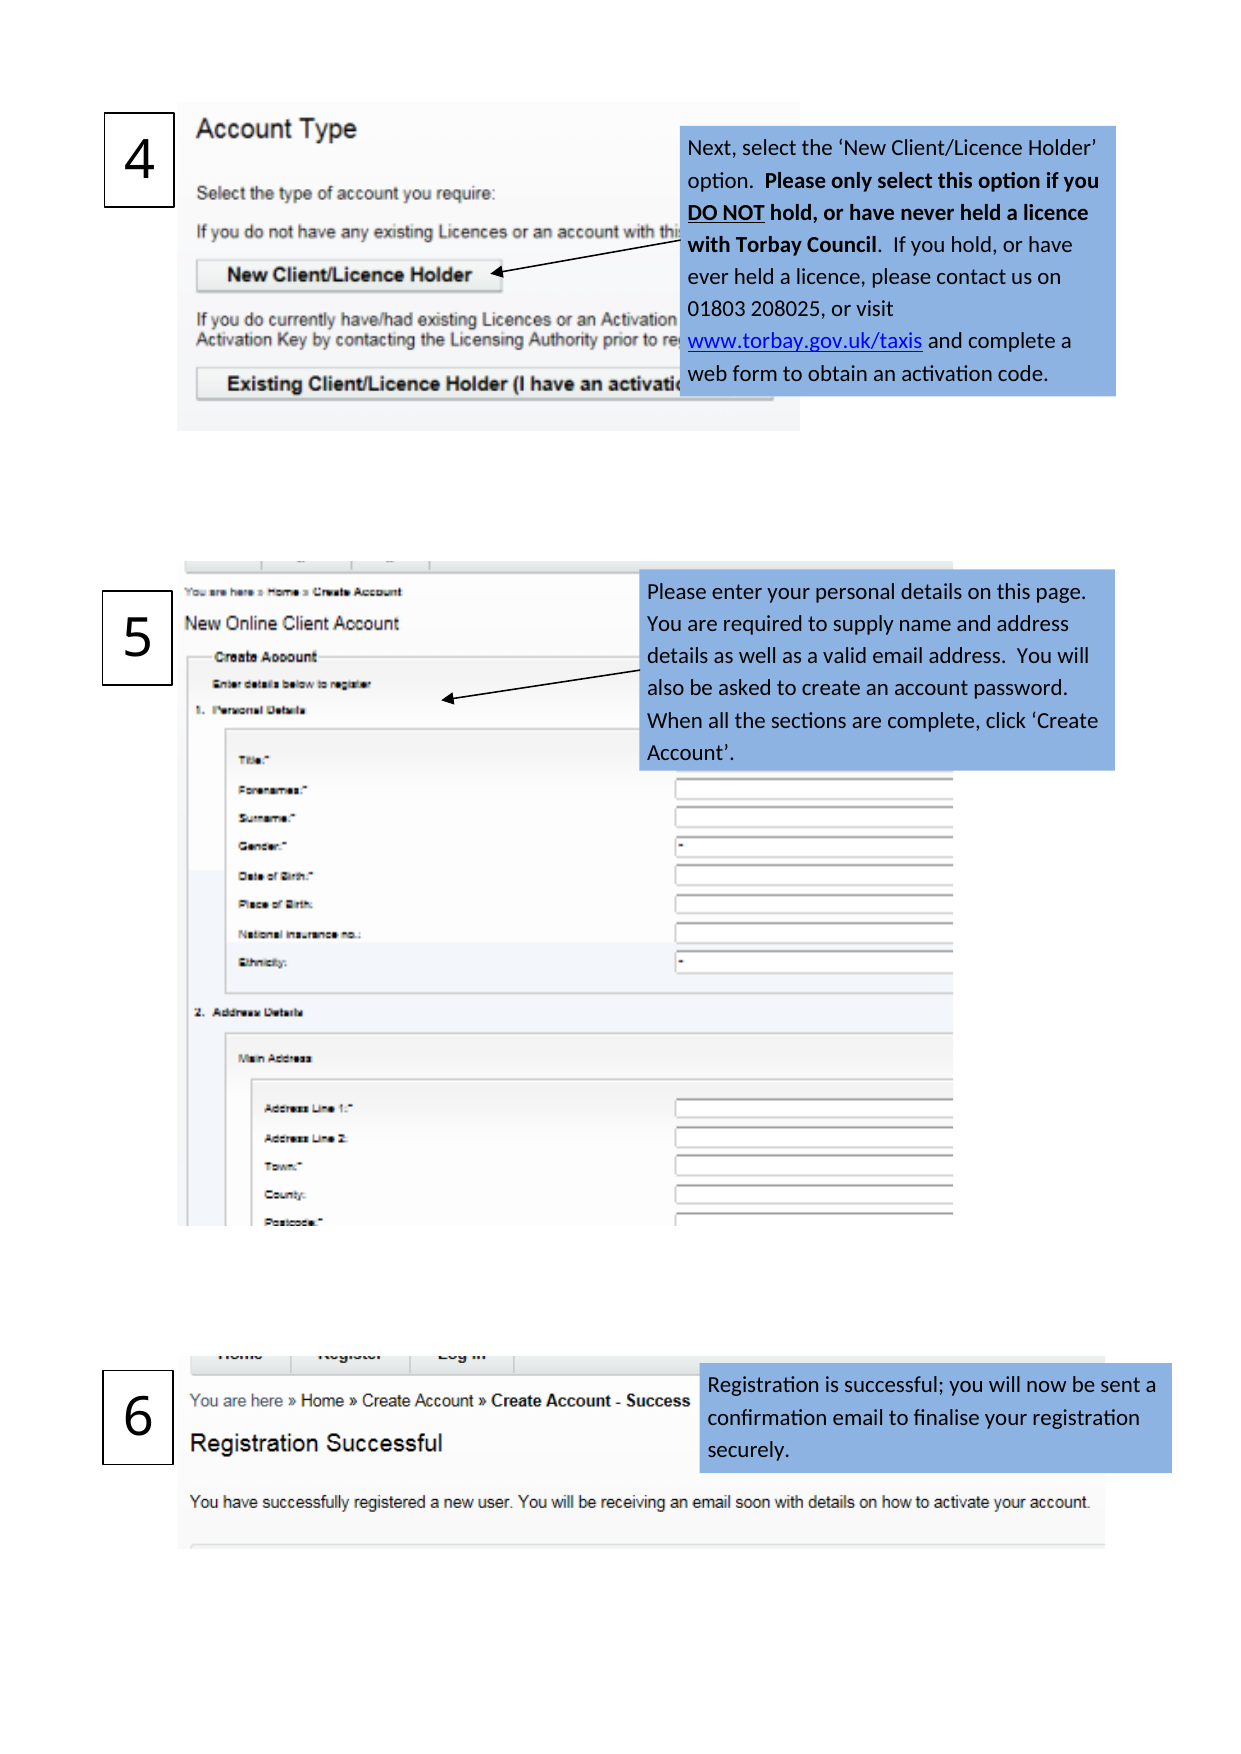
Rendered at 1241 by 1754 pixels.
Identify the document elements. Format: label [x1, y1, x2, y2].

picture [177, 561, 954, 1226]
picture [177, 102, 801, 431]
picture [177, 1356, 1106, 1549]
